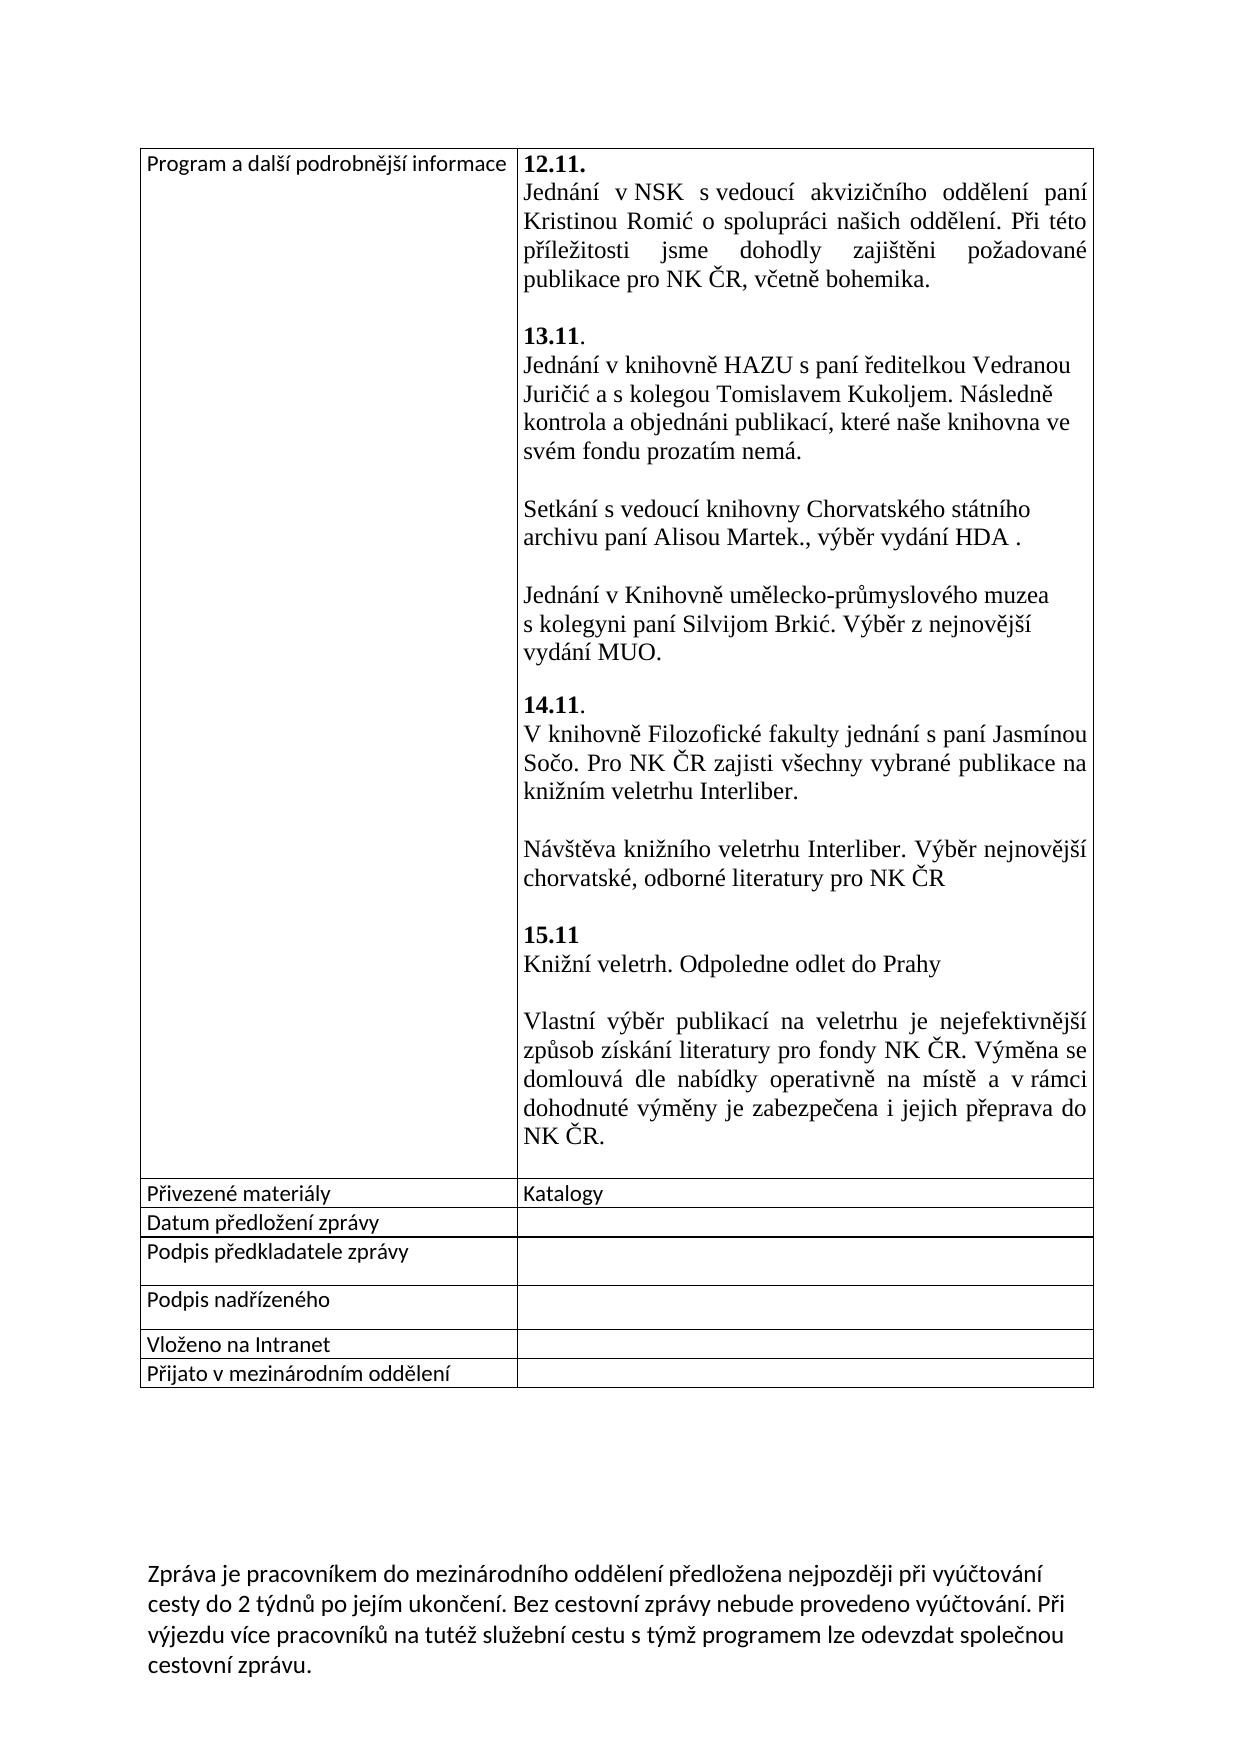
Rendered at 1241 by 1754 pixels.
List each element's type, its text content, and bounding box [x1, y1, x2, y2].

table_cell Program a další podrobnější informace [141, 149, 517, 1178]
table_cell [518, 1286, 1093, 1329]
table_cell 12.11. Jednání v NSK s vedoucí akvizičního oddělení paní Kristinou Romić o spolupráci našich oddělení. Při této příležitosti jsme dohodly zajištěni požadované publikace pro NK ČR, včetně bohemika. 13.11. Jednání v knihovně HAZU s paní ředitelkou Vedranou Juričić a s kolegou Tomislavem Kukoljem. Následně kontrola a objednáni publikací, které naše knihovna ve svém fondu prozatím nemá. Setkání s vedoucí knihovny Chorvatského státního archivu paní Alisou Martek., výběr vydání HDA . Jednání v Knihovně umělecko-průmyslového muzea s kolegyni paní Silvijom Brkić. Výběr z nejnovější vydání MUO. 14.11. V knihovně Filozofické fakulty jednání s paní Jasmínou Sočo. Pro NK ČR zajisti všechny vybrané publikace na knižním veletrhu Interliber. Návštěva knižního veletrhu Interliber. Výběr nejnovější chorvatské, odborné literatury pro NK ČR 15.11 Knižní veletrh. Odpoledne odlet do Prahy Vlastní výběr publikací na veletrhu je nejefektivnější způsob získání literatury pro fondy NK ČR. Výměna se domlouvá dle nabídky operativně na místě a v rámci dohodnuté výměny je zabezpečena i jejich přeprava do NK ČR. [518, 149, 1093, 1178]
table_cell Katalogy [518, 1179, 1093, 1207]
table_cell [518, 1330, 1093, 1358]
table_cell [518, 1208, 1093, 1236]
table_cell Podpis nadřízeného [141, 1286, 517, 1329]
table_cell Přijato v mezinárodním oddělení [141, 1359, 517, 1387]
table_cell Podpis předkladatele zprávy [141, 1238, 517, 1284]
table_cell Vloženo na Intranet [141, 1330, 517, 1358]
table_cell Přivezené materiály [141, 1179, 517, 1207]
table_cell Datum předložení zprávy [141, 1208, 517, 1236]
table_cell [518, 1238, 1093, 1284]
table_cell [518, 1359, 1093, 1387]
